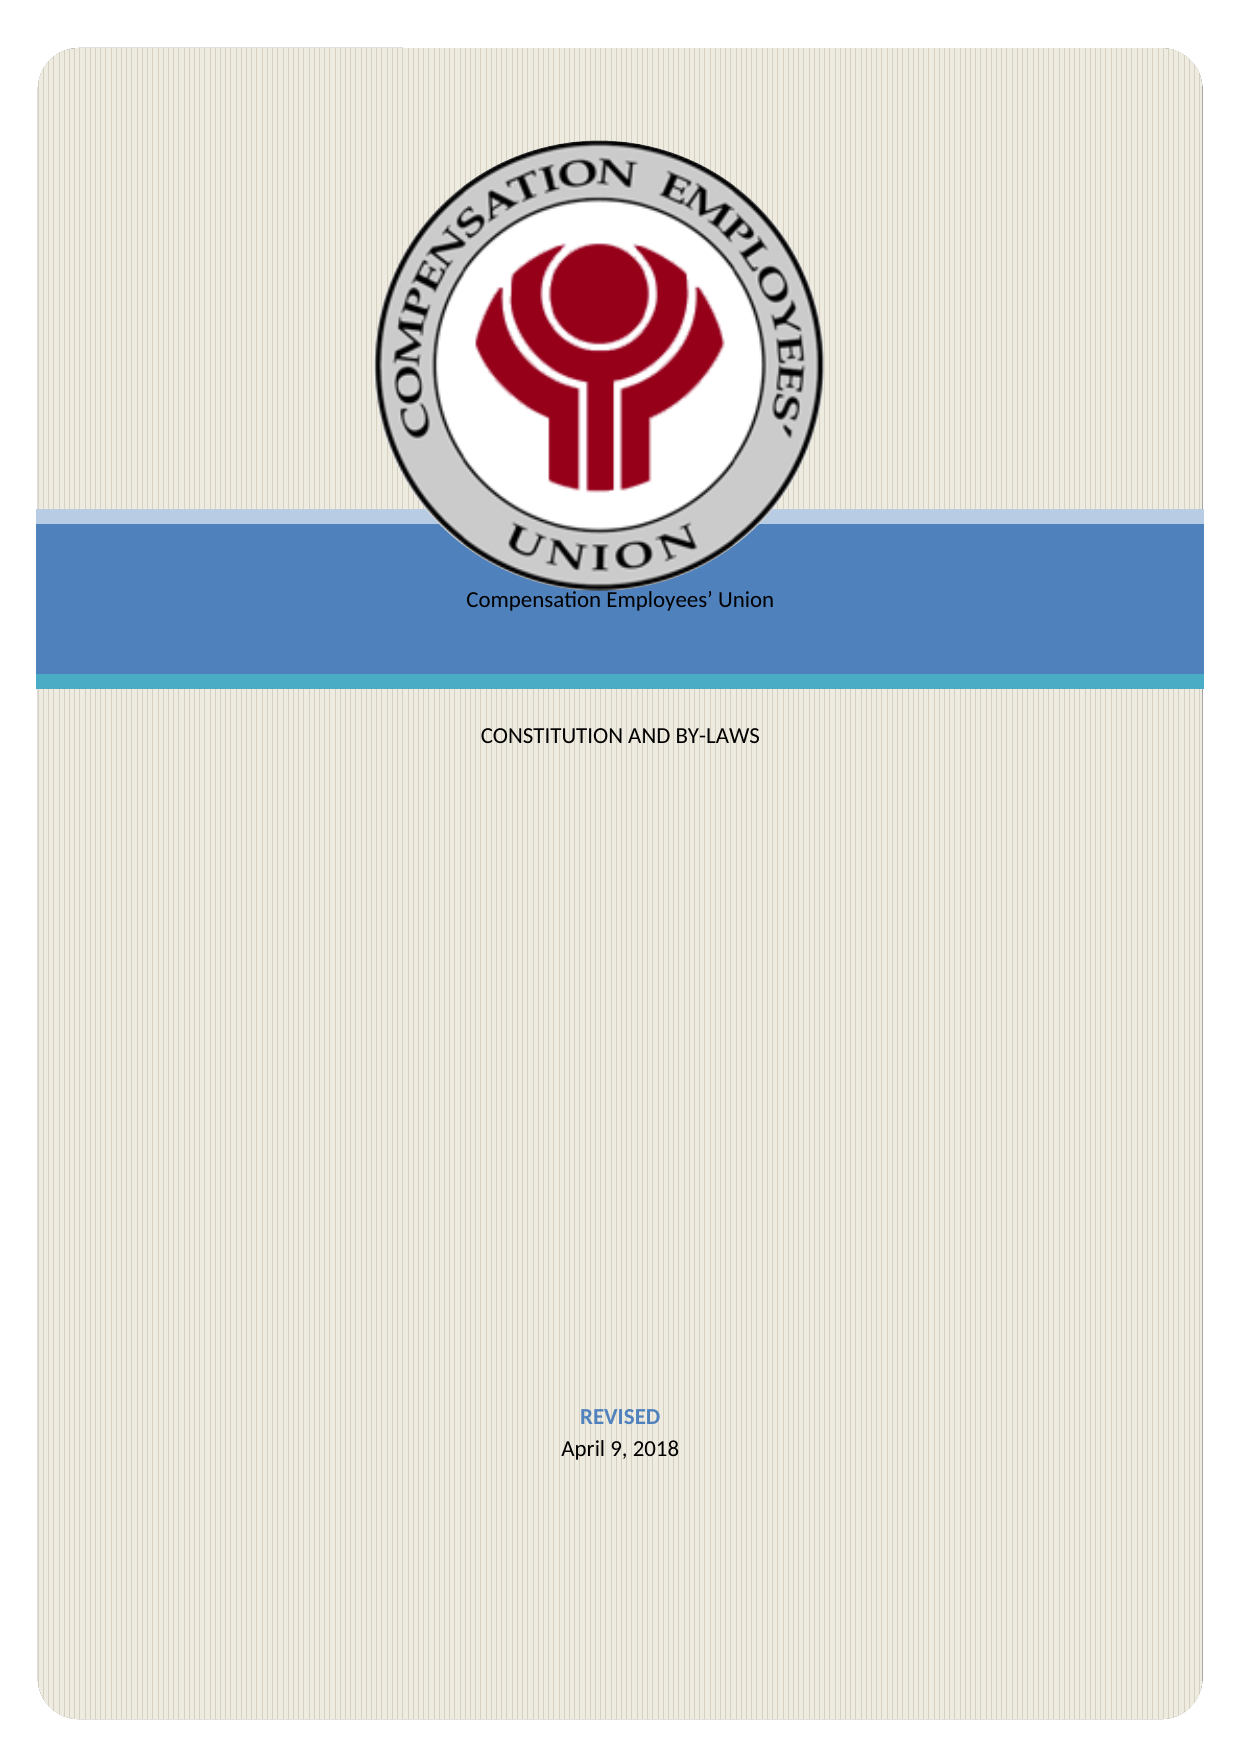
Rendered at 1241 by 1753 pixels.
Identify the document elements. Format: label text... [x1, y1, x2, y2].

text TABLE OF CONTENTS [150, 135, 1090, 164]
picture [374, 140, 825, 591]
